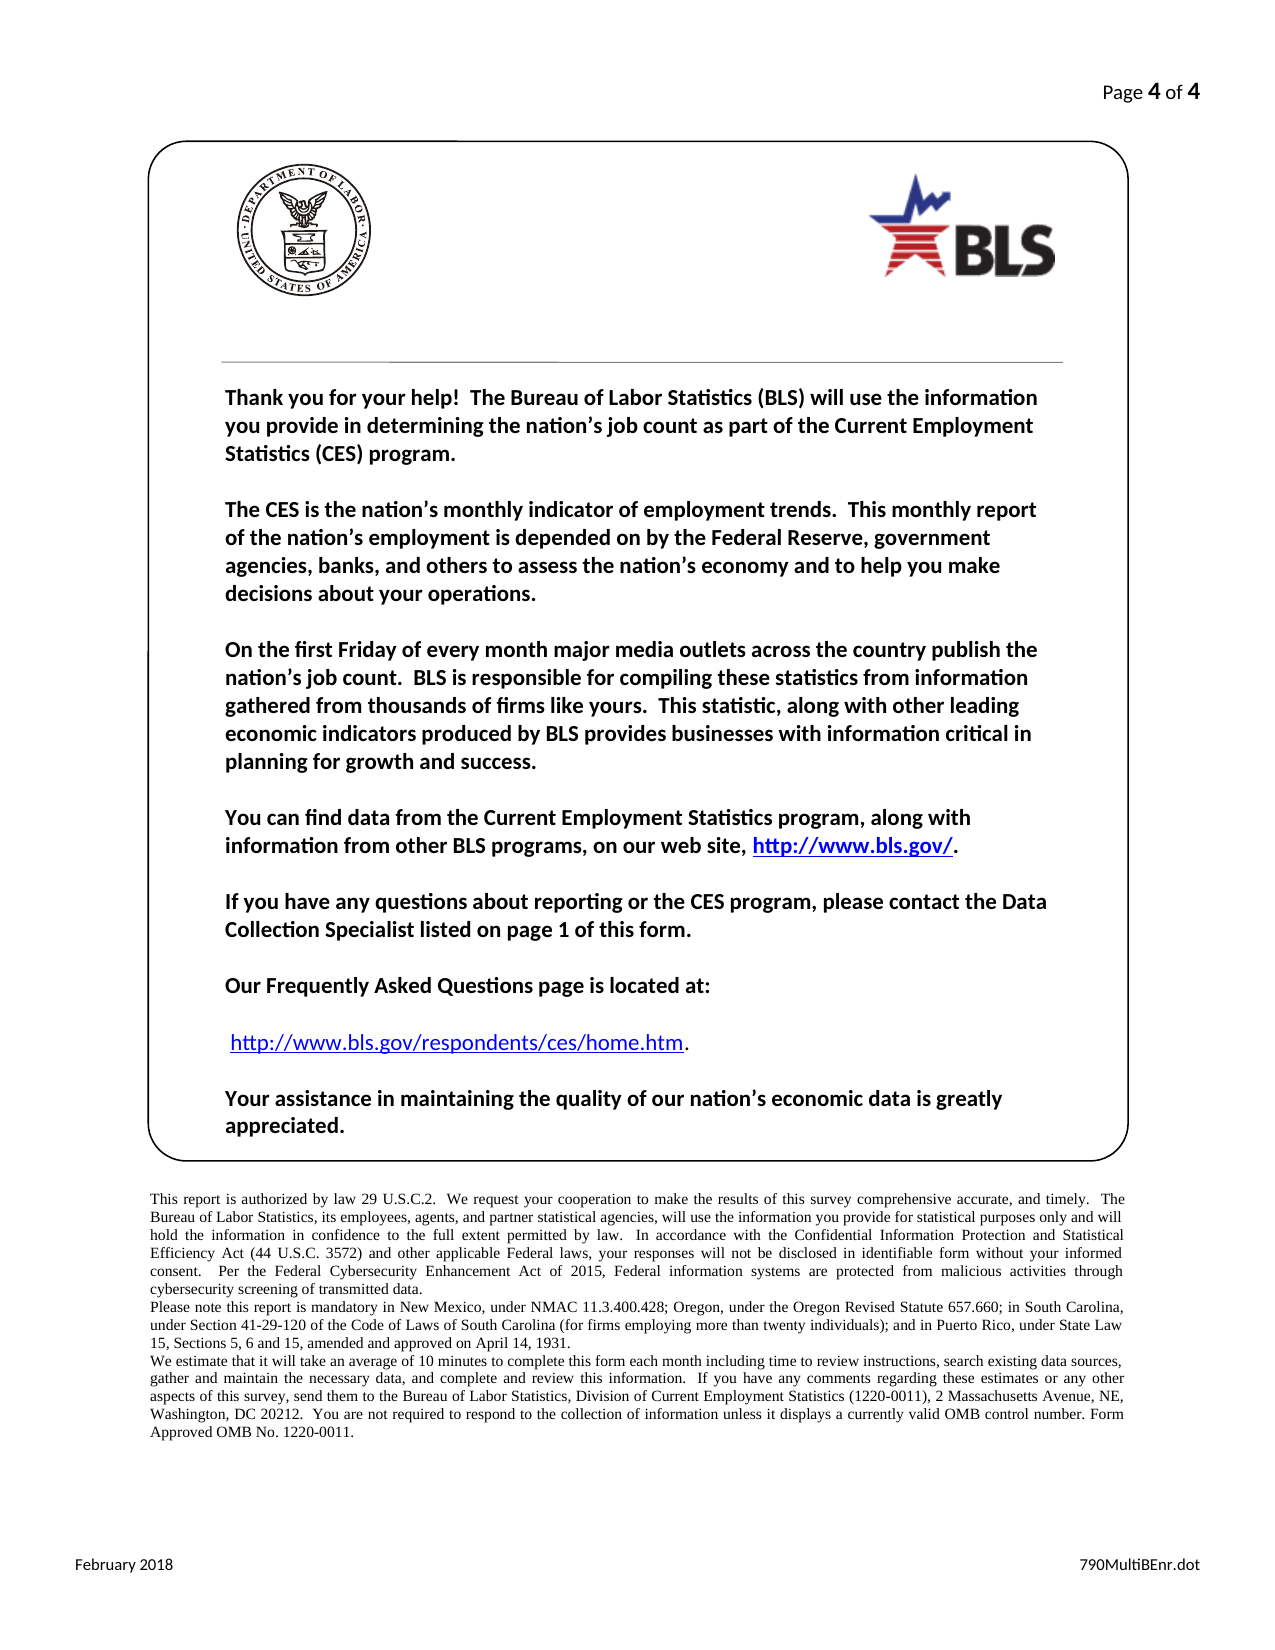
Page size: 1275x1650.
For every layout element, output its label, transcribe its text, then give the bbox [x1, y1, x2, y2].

text http://www.bls.gov/respondents/ces/home.htm. [225, 1028, 1050, 1056]
text This report is authorized by law 29 U.S.C.2. We request your cooperation to make the results of this survey comprehensive accurate, and timely. The Bureau of Labor Statistics, its employees, agents, and partner statistical agencies, will use the information you provide for statistical purposes only and will hold the information in confidence to the full extent permitted by law. In accordance with the Confidential Information Protection and Statistical Efficiency Act (44 U.S.C. 3572) and other applicable Federal laws, your responses will not be disclosed in identifiable form without your informed consent. Per the Federal Cybersecurity Enhancement Act of 2015, Federal information systems are protected from malicious activities through cybersecurity screening of transmitted data. [150, 1190, 1125, 1298]
text We estimate that it will take an average of 10 minutes to complete this form each month including time to review instructions, search existing data sources, gather and maintain the necessary data, and complete and review this information. If you have any comments regarding these estimates or any other aspects of this survey, send them to the Bureau of Labor Statistics, Division of Current Employment Statistics (1220-0011), 2 Massachusetts Avenue, NE, Washington, DC 20212. You are not required to respond to the collection of information unless it displays a currently valid OMB control number. Form Approved OMB No. 1220-0011. [150, 1351, 1125, 1441]
text You can find data from the Current Employment Statistics program, along with information from other BLS programs, on our web site, http://www.bls.gov/. [225, 803, 1050, 859]
text Our Frequently Asked Questions page is located at: [225, 972, 1050, 999]
text Thank you for your help! The Bureau of Labor Statistics (BLS) will use the information you provide in determining the nation’s job count as part of the Current Employment Statistics (CES) program. [225, 383, 1050, 467]
text Your assistance in maintaining the quality of our nation’s economic data is greatly appreciated. [225, 1084, 1050, 1140]
text On the first Friday of every month major media outlets across the country publish the nation’s job count. BLS is responsible for compiling these statistics from information gathered from thousands of firms like yours. This statistic, along with other leading economic indicators produced by BLS provides businesses with information critical in planning for growth and success. [225, 635, 1050, 775]
text The CES is the nation’s monthly indicator of employment trends. This monthly report of the nation’s employment is depended on by the Federal Reserve, government agencies, banks, and others to assess the nation’s economy and to help you make decisions about your operations. [225, 495, 1050, 607]
text If you have any questions about reporting or the CES program, please contact the Data Collection Specialist listed on page 1 of this form. [225, 887, 1050, 943]
text Please note this report is mandatory in New Mexico, under NMAC 11.3.400.428; Oregon, under the Oregon Revised Statute 657.660; in South Carolina, under Section 41-29-120 of the Code of Laws of South Carolina (for firms employing more than twenty individuals); and in Puerto Rico, under State Law 15, Sections 5, 6 and 15, amended and approved on April 14, 1931. [150, 1298, 1125, 1351]
picture [866, 163, 1055, 277]
